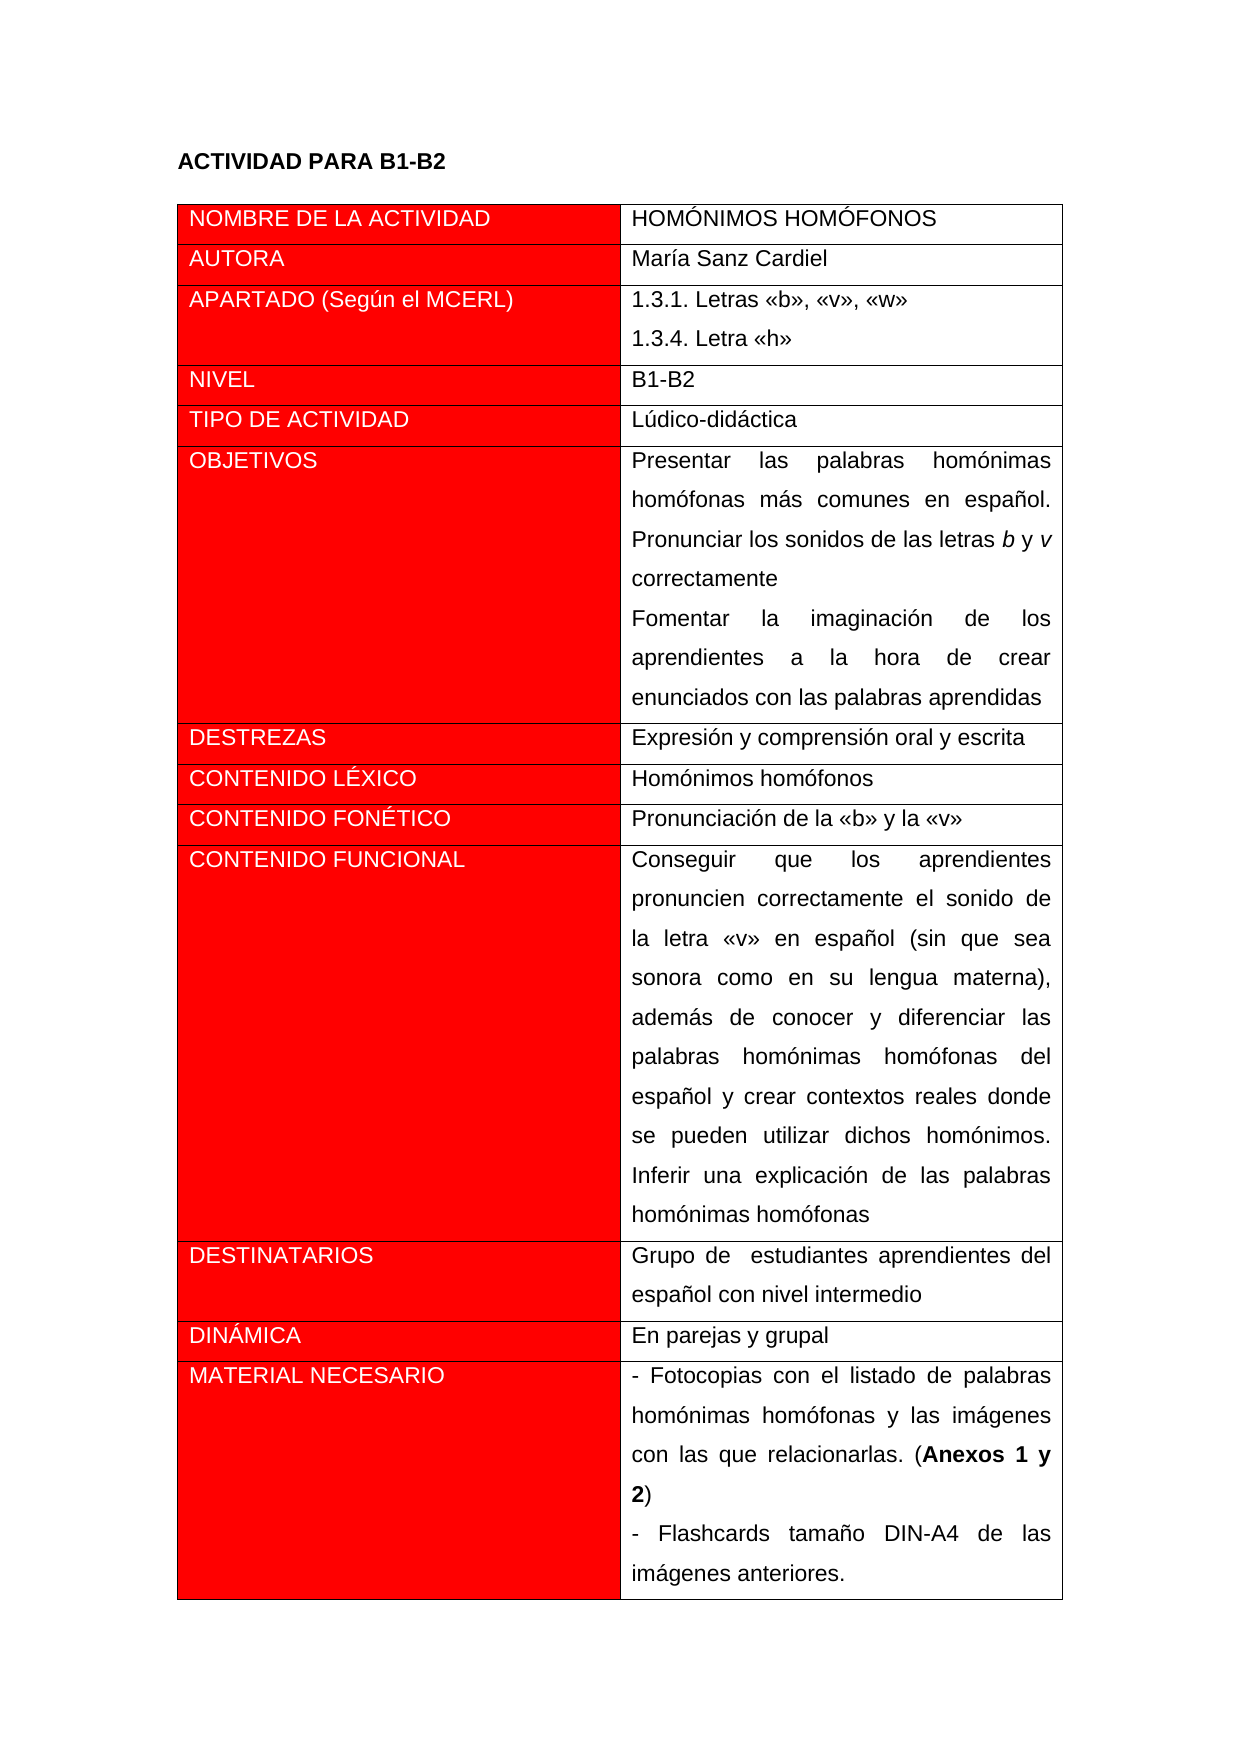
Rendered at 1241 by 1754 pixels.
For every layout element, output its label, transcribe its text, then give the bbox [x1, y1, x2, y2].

table_cell Lúdico-didáctica [621, 406, 1062, 446]
table_cell Conseguir que los aprendientes pronuncien correctamente el sonido de la letra «v» en español (sin que sea sonora como en su lengua materna), además de conocer y diferenciar las palabras homónimas homófonas del español y crear contextos reales donde se pueden utilizar dichos homónimos. Inferir una explicación de las palabras homónimas homófonas [621, 846, 1062, 1241]
table_cell DESTINATARIOS [178, 1242, 620, 1321]
table_cell NIVEL [178, 366, 620, 405]
table_cell María Sanz Cardiel [621, 245, 1062, 285]
table_cell MATERIAL NECESARIO [178, 1362, 620, 1599]
table_cell 1.3.1. Letras «b», «v», «w» 1.3.4. Letra «h» [621, 286, 1062, 365]
text ACTIVIDAD PARA B1-B2 [177, 148, 1063, 174]
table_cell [621, 1362, 1062, 1599]
table_cell DESTREZAS [178, 724, 620, 764]
table_cell CONTENIDO FONÉTICO [178, 805, 620, 845]
table_header HOMÓNIMOS HOMÓFONOS [621, 205, 1062, 244]
table_cell Presentar las palabras homónimas homófonas más comunes en español. Pronunciar los sonidos de las letras b y v correctamente Fomentar la imaginación de los aprendientes a la hora de crear enunciados con las palabras aprendidas [621, 447, 1062, 723]
table_cell Expresión y comprensión oral y escrita [621, 724, 1062, 764]
table_cell CONTENIDO FUNCIONAL [178, 846, 620, 1241]
table_cell Pronunciación de la «b» y la «v» [621, 805, 1062, 845]
table_cell APARTADO (Según el MCERL) [178, 286, 620, 365]
table_cell TIPO DE ACTIVIDAD [178, 406, 620, 446]
table_header NOMBRE DE LA ACTIVIDAD [178, 205, 620, 244]
table_cell B1-B2 [621, 366, 1062, 405]
table_cell DINÁMICA [178, 1322, 620, 1361]
table_cell AUTORA [178, 245, 620, 285]
table_cell CONTENIDO LÉXICO [178, 765, 620, 804]
table_cell En parejas y grupal [621, 1322, 1062, 1361]
table_cell Grupo de estudiantes aprendientes del español con nivel intermedio [621, 1242, 1062, 1321]
table_cell Homónimos homófonos [621, 765, 1062, 804]
table_cell OBJETIVOS [178, 447, 620, 723]
